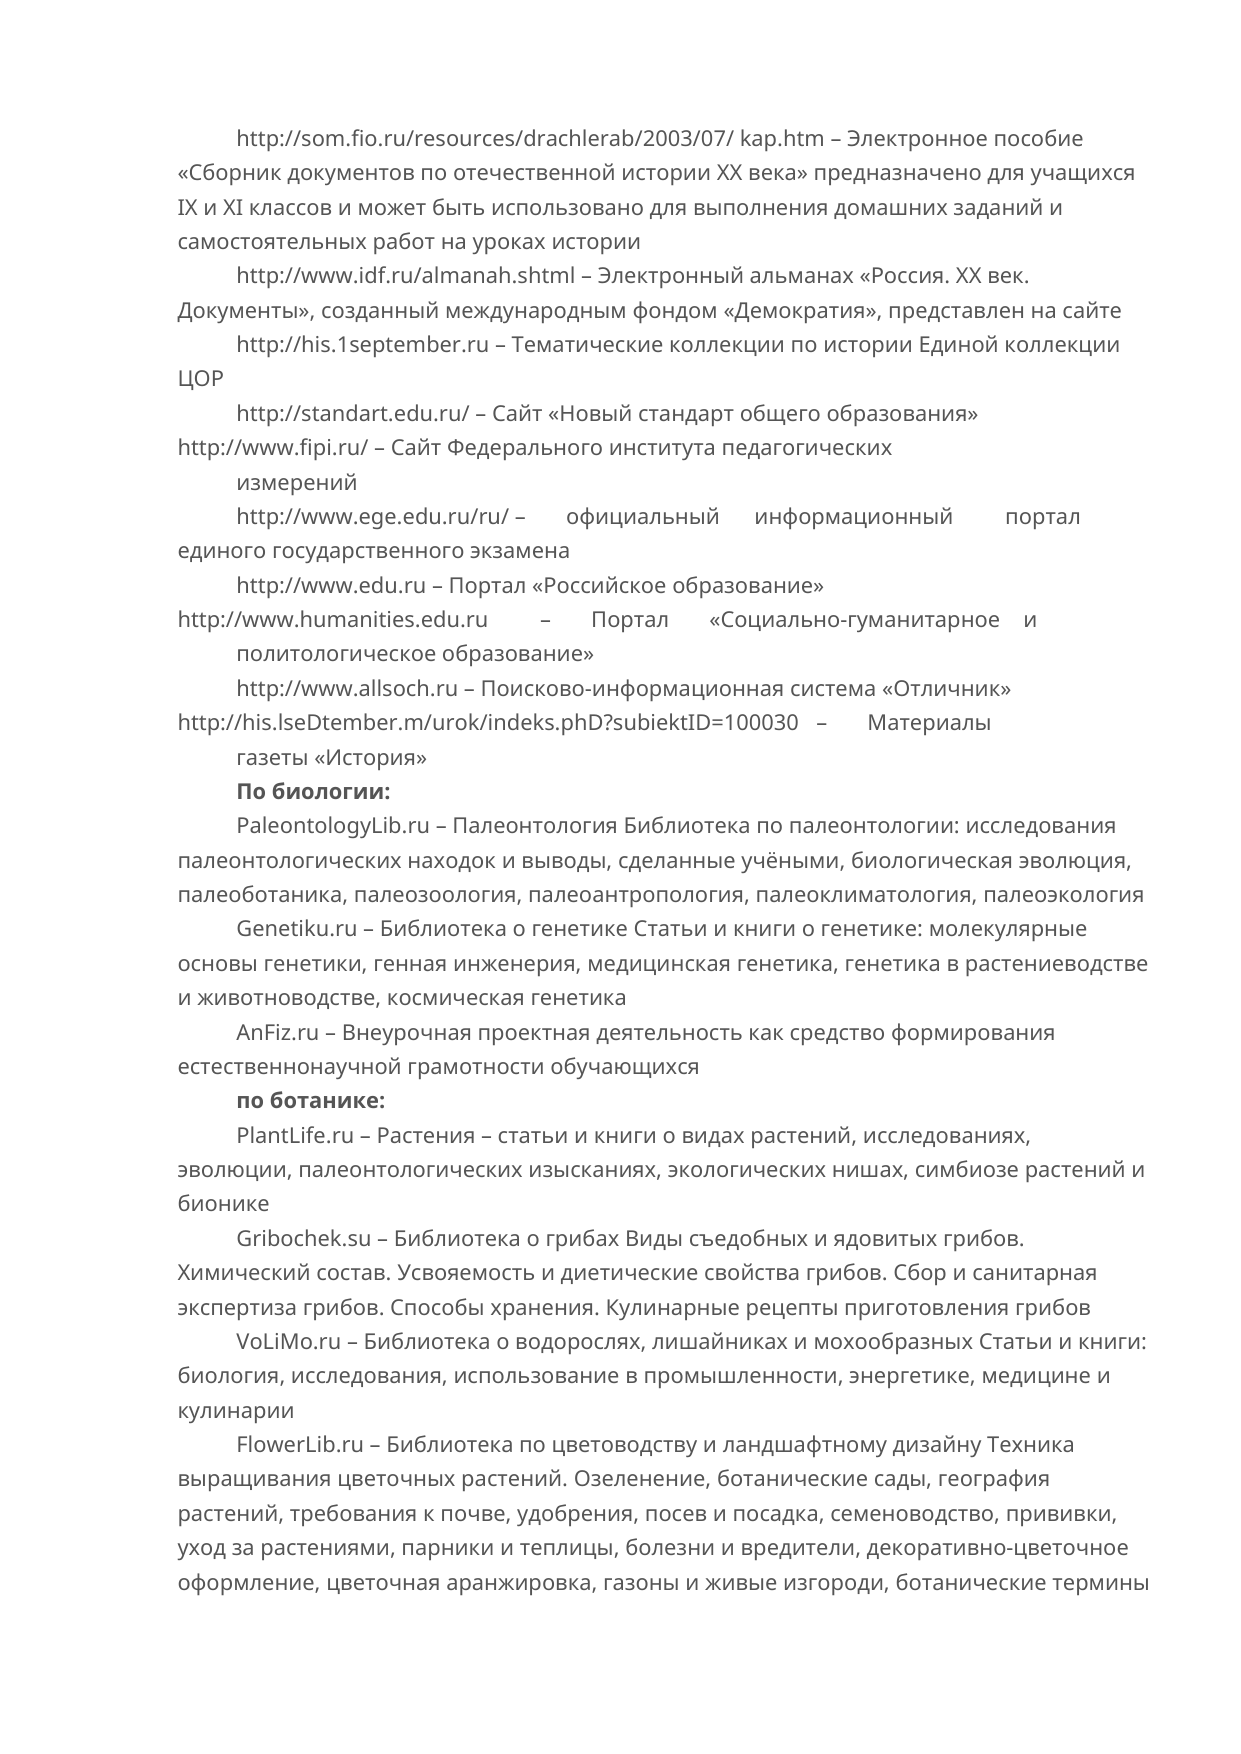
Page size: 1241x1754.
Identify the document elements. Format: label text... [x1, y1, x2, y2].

text измерений [177, 462, 1152, 496]
text Gribochek.su – Библиотека о грибах Виды съедобных и ядовитых грибов. Химический состав. Усвояемость и диетические свойства грибов. Сбор и санитарная экспертиза грибов. Способы хранения. Кулинарные рецепты приготовления грибов [177, 1218, 1152, 1321]
text PaleontologyLib.ru – Палеонтология Библиотека по палеонтологии: исследования палеонтологических находок и выводы, сделанные учёными, биологическая эволюция, палеоботаника, палеозоология, палеоантропология, палеоклиматология, палеоэкология [177, 806, 1152, 909]
text газеты «История» [177, 737, 1152, 771]
text http://www.allsoch.ru – Поисково-информационная система «Отличник» http://his.lseDtember.m/urok/indeks.phD?subiektID=100030 – Материалы [177, 668, 1152, 737]
text http://www.ege.edu.ru/ru/ – официальный информационный портал единого государственного экзамена [177, 496, 1152, 565]
text http://standart.edu.ru/ – Сайт «Новый стандарт общего образования» http://www.fipi.ru/ – Сайт Федерального института педагогических [177, 393, 1152, 462]
text PlantLife.ru – Растения – статьи и книги о видах растений, исследованиях, эволюции, палеонтологических изысканиях, экологических нишах, симбиозе растений и бионике [177, 1115, 1152, 1218]
text http://som.fio.ru/resources/drachlerab/2003/07/ kap.htm – Электронное пособие «Сборник документов по отечественной истории XX века» предназначено для учащихся IX и XI классов и может быть использовано для выполнения домашних заданий и самостоятельных работ на уроках истории [177, 118, 1152, 256]
text По биологии: [177, 771, 1152, 806]
text Genetiku.ru – Библиотека о генетике Статьи и книги о генетике: молекулярные основы генетики, генная инженерия, медицинская генетика, генетика в растениеводстве и животноводстве, космическая генетика [177, 909, 1152, 1012]
text FlowerLib.ru – Библиотека по цветоводству и ландшафтному дизайну Техника выращивания цветочных растений. Озеленение, ботанические сады, география растений, требования к почве, удобрения, посев и посадка, семеноводство, прививки, уход за растениями, парники и теплицы, болезни и вредители, декоративно-цветочное оформление, цветочная аранжировка, газоны и живые изгороди, ботанические термины [177, 1424, 1152, 1596]
text http://www.edu.ru – Портал «Российское образование» http://www.humanities.edu.ru – Портал «Социально-гуманитарное и [177, 565, 1152, 634]
text http://www.idf.ru/almanah.shtml – Электронный альманах «Россия. XX век. Документы», созданный международным фондом «Демократия», представлен на сайте [177, 256, 1152, 324]
text VoLiMo.ru – Библиотека о водорослях, лишайниках и мохообразных Статьи и книги: биология, исследования, использование в промышленности, энергетике, медицине и кулинарии [177, 1321, 1152, 1424]
text политологическое образование» [177, 634, 1152, 668]
text AnFiz.ru – Внеурочная проектная деятельность как средство формирования естественнонаучной грамотности обучающихся [177, 1012, 1152, 1081]
text по ботанике: [177, 1081, 1152, 1115]
text http://his.1september.ru – Тематические коллекции по истории Единой коллекции ЦОР [177, 324, 1152, 393]
